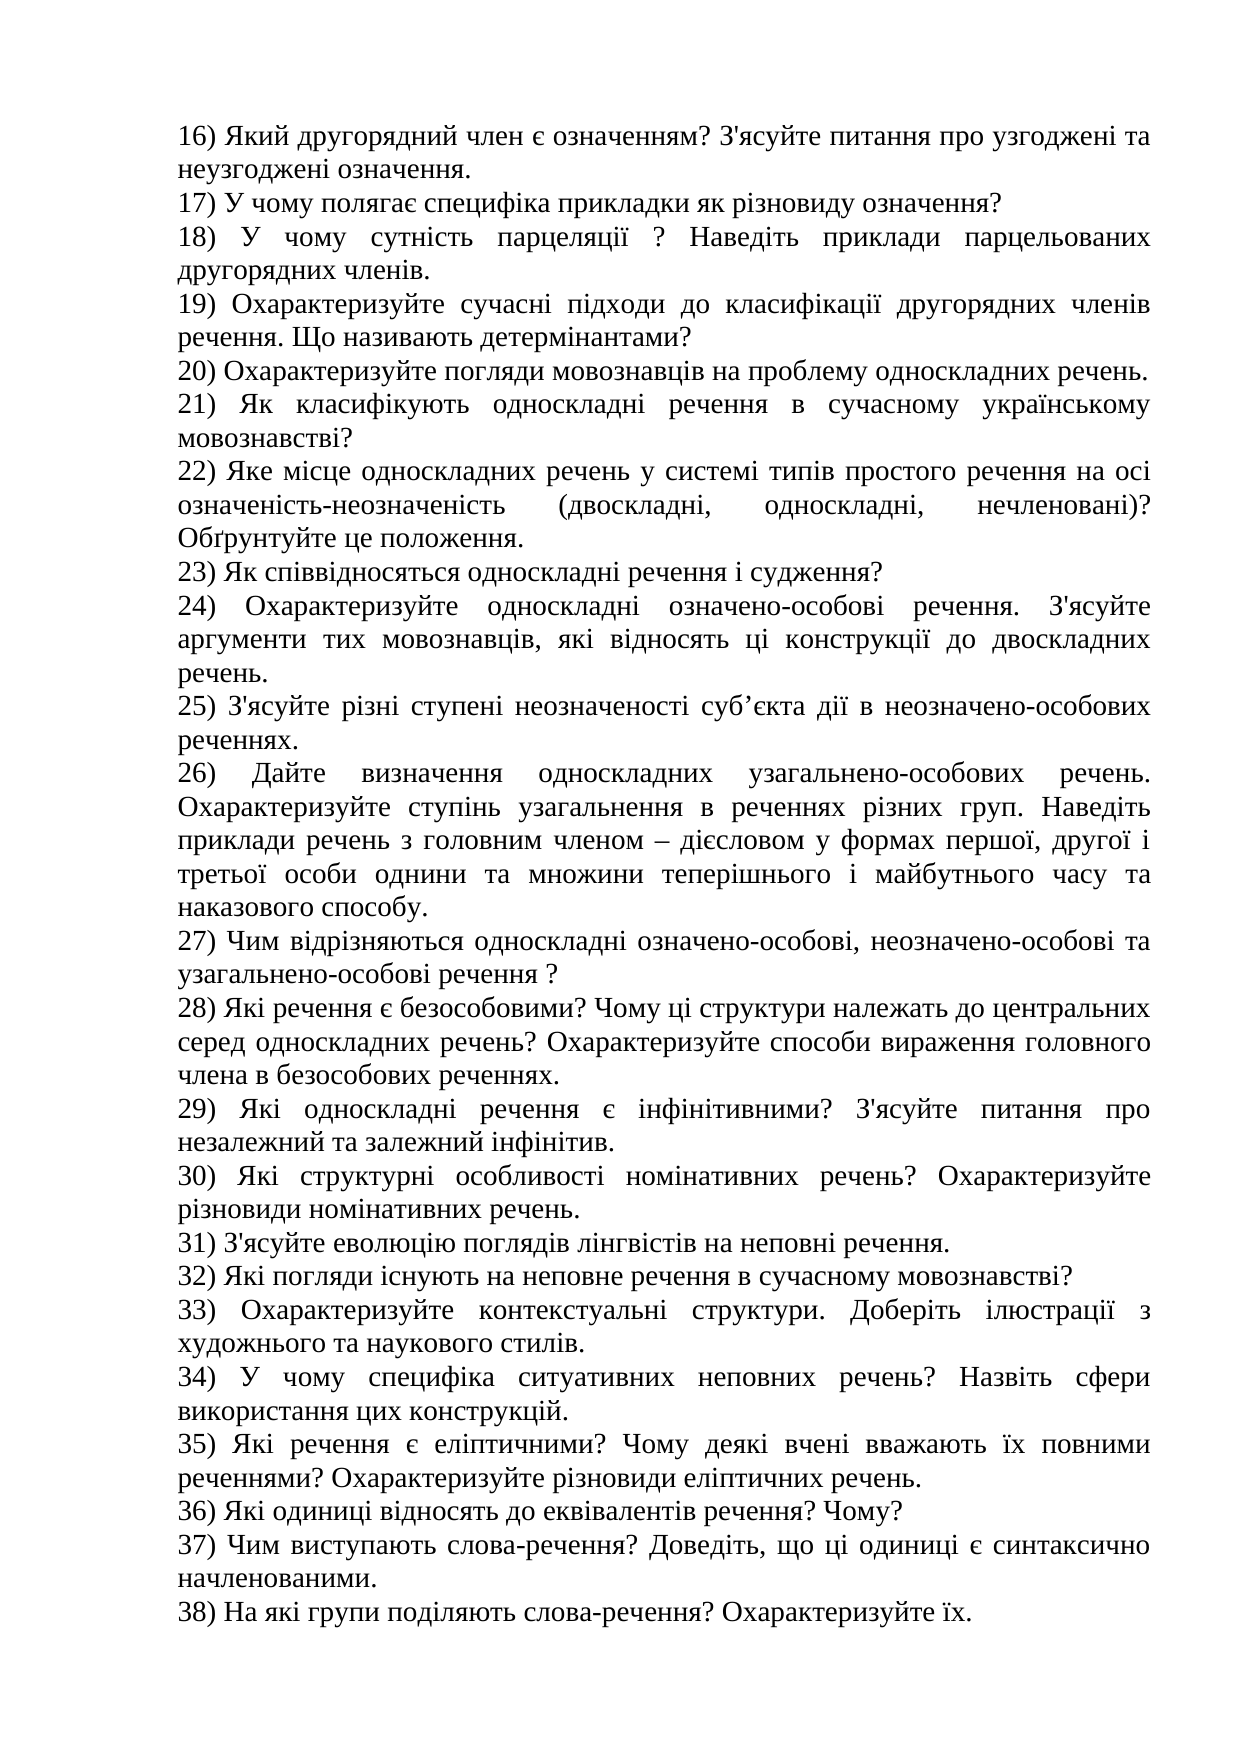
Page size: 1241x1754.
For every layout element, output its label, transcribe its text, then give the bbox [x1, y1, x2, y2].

text 26) Дайте визначення односкладних узагальнено-особових речень. Охарактеризуйте ступінь узагальнення в реченнях різних груп. Наведіть приклади речень з головним членом – дієсловом у формах першої, другої і третьої особи однини та множини теперішнього і майбутнього часу та наказового способу. [177, 755, 1152, 923]
text 16) Який другорядний член є означенням? З'ясуйте питання про узгоджені та неузгоджені означення. [177, 118, 1152, 185]
text 32) Які погляди існують на неповне речення в сучасному мовознавстві? [177, 1258, 1152, 1292]
text 31) З'ясуйте еволюцію поглядів лінгвістів на неповні речення. [177, 1225, 1152, 1258]
text 22) Яке місце односкладних речень у системі типів простого речення на осі означеність-неозначеність (двоскладні, односкладні, нечленовані)? Обґрунтуйте це положення. [177, 453, 1152, 554]
text 37) Чим виступають слова-речення? Доведіть, що ці одиниці є синтаксично начленованими. [177, 1527, 1152, 1594]
text 20) Охарактеризуйте погляди мовознавців на проблему односкладних речень. [177, 353, 1152, 386]
text 17) У чому полягає специфіка прикладки як різновиду означення? [177, 185, 1152, 219]
text 25) З'ясуйте різні ступені неозначеності суб’єкта дії в неозначено-особових реченнях. [177, 688, 1152, 755]
text 19) Охарактеризуйте сучасні підходи до класифікації другорядних членів речення. Що називають детермінантами? [177, 286, 1152, 353]
text 23) Як співвідносяться односкладні речення і судження? [177, 554, 1152, 588]
text 33) Охарактеризуйте контекстуальні структури. Доберіть ілюстрації з художнього та наукового стилів. [177, 1292, 1152, 1359]
text 29) Які односкладні речення є інфінітивними? З'ясуйте питання про незалежний та залежний інфінітив. [177, 1091, 1152, 1158]
text 27) Чим відрізняються односкладні означено-особові, неозначено-особові та узагальнено-особові речення ? [177, 923, 1152, 990]
text 24) Охарактеризуйте односкладні означено-особові речення. З'ясуйте аргументи тих мовознавців, які відносять ці конструкції до двоскладних речень. [177, 588, 1152, 688]
text 35) Які речення є еліптичними? Чому деякі вчені вважають їх повними реченнями? Охарактеризуйте різновиди еліптичних речень. [177, 1426, 1152, 1493]
text 21) Як класифікують односкладні речення в сучасному українському мовознавстві? [177, 386, 1152, 453]
text 38) На які групи поділяють слова-речення? Охарактеризуйте їх. [177, 1594, 1152, 1627]
text 28) Які речення є безособовими? Чому ці структури належать до центральних серед односкладних речень? Охарактеризуйте способи вираження головного члена в безособових реченнях. [177, 990, 1152, 1091]
text 36) Які одиниці відносять до еквівалентів речення? Чому? [177, 1493, 1152, 1527]
text 34) У чому специфіка ситуативних неповних речень? Назвіть сфери використання цих конструкцій. [177, 1359, 1152, 1426]
text 18) У чому сутність парцеляції ? Наведіть приклади парцельованих другорядних членів. [177, 219, 1152, 286]
text 30) Які структурні особливості номінативних речень? Охарактеризуйте різновиди номінативних речень. [177, 1158, 1152, 1225]
